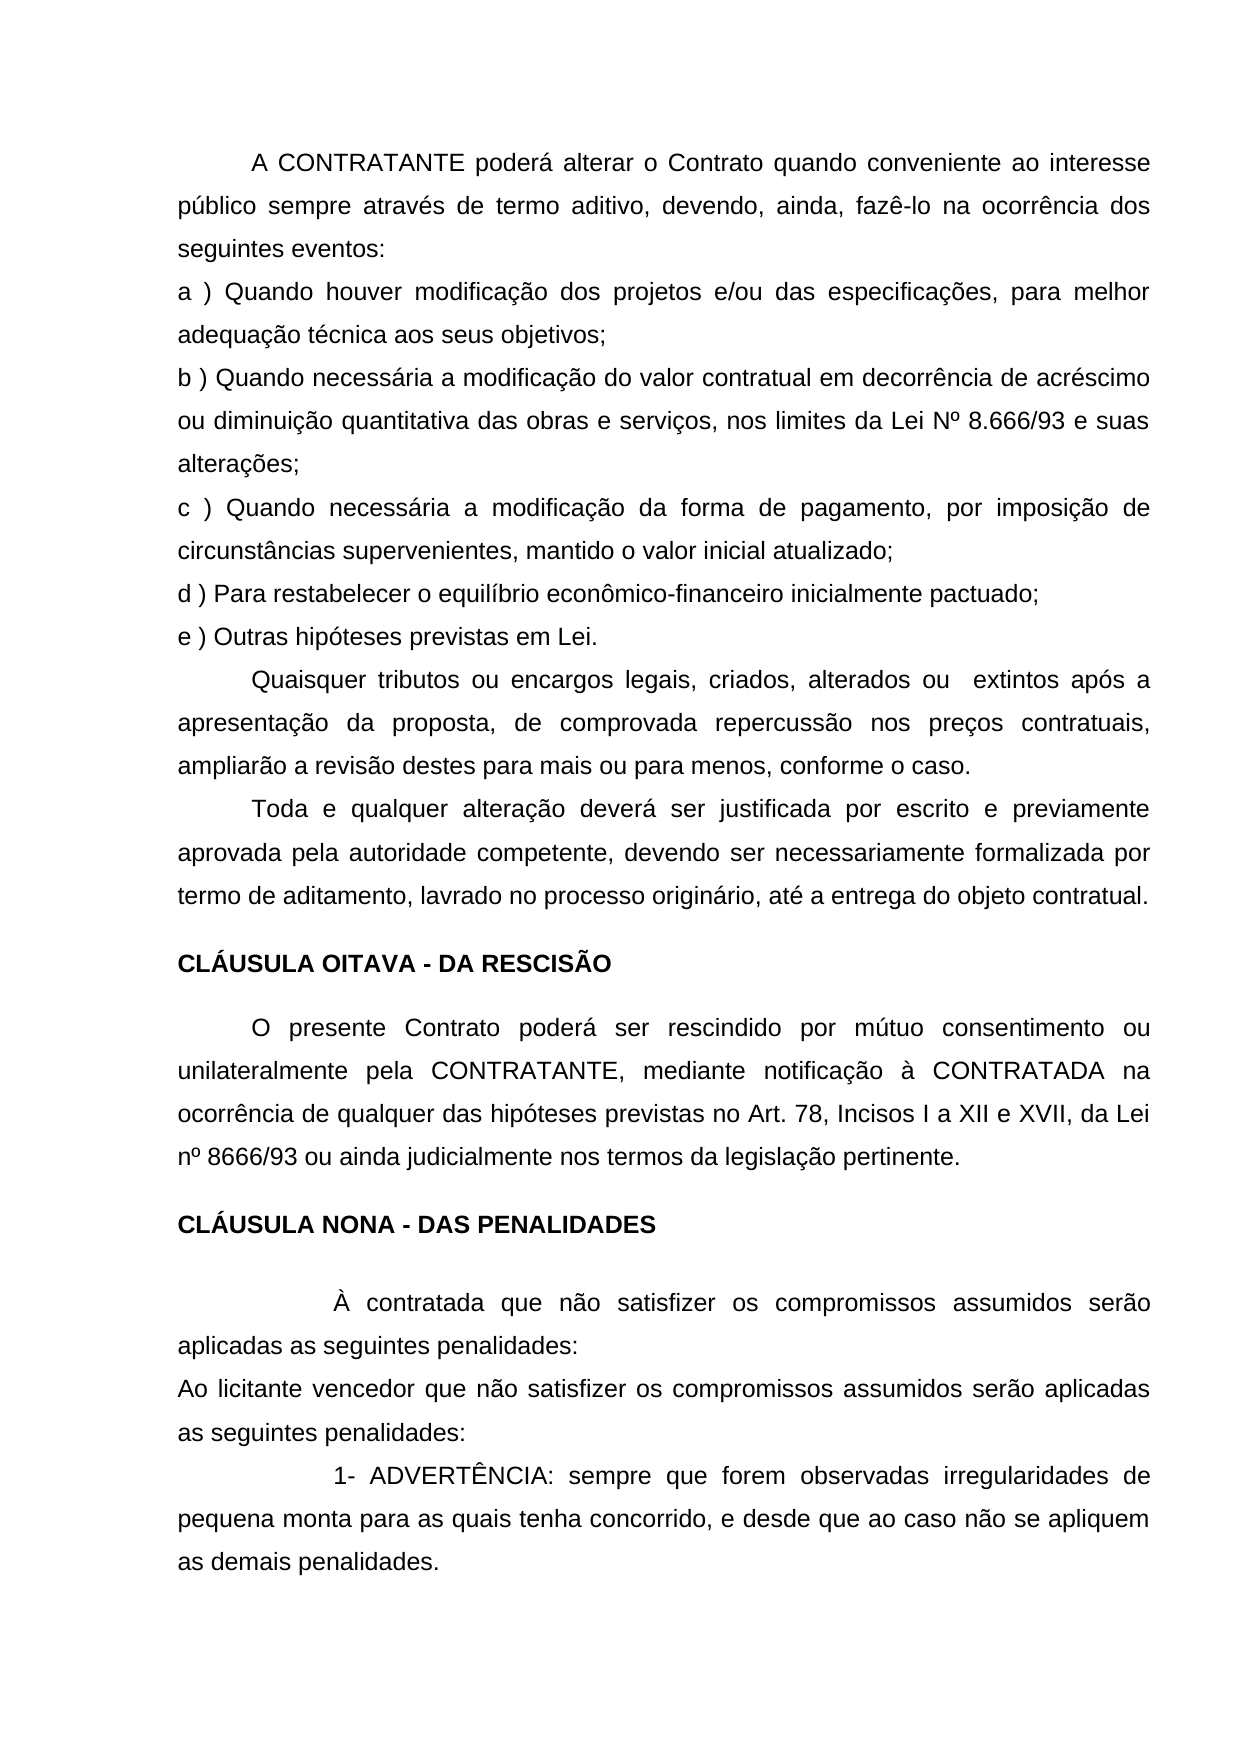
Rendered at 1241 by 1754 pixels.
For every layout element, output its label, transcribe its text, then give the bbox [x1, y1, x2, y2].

text a ) Quando houver modificação dos projetos e/ou das especificações, para melhor adequação técnica aos seus objetivos; [177, 277, 1152, 349]
text e ) Outras hipóteses previstas em Lei. [177, 622, 1152, 651]
text À contratada que não satisfizer os compromissos assumidos serão aplicadas as seguintes penalidades: [177, 1288, 1152, 1360]
text c ) Quando necessária a modificação da forma de pagamento, por imposição de circunstâncias supervenientes, mantido o valor inicial atualizado; [177, 493, 1152, 564]
text Quaisquer tributos ou encargos legais, criados, alterados ou extintos após a apresentação da proposta, de comprovada repercussão nos preços contratuais, ampliarão a revisão destes para mais ou para menos, conforme o caso. [177, 665, 1152, 780]
text b ) Quando necessária a modificação do valor contratual em decorrência de acréscimo ou diminuição quantitativa das obras e serviços, nos limites da Lei Nº 8.666/93 e suas alterações; [177, 363, 1152, 478]
text A CONTRATANTE poderá alterar o Contrato quando conveniente ao interesse público sempre através de termo aditivo, devendo, ainda, fazê-lo na ocorrência dos seguintes eventos: [177, 148, 1152, 263]
text Toda e qualquer alteração deverá ser justificada por escrito e previamente aprovada pela autoridade competente, devendo ser necessariamente formalizada por termo de aditamento, lavrado no processo originário, até a entrega do objeto contratual. [177, 794, 1152, 909]
subtitle CLÁUSULA OITAVA - DA RESCISÃO [177, 949, 1152, 978]
text O presente Contrato poderá ser rescindido por mútuo consentimento ou unilateralmente pela CONTRATANTE, mediante notificação à CONTRATADA na ocorrência de qualquer das hipóteses previstas no Art. 78, Incisos I a XII e XVII, da Lei nº 8666/93 ou ainda judicialmente nos termos da legislação pertinente. [177, 1013, 1152, 1171]
subtitle CLÁUSULA NONA - DAS PENALIDADES [177, 1210, 1152, 1239]
text d ) Para restabelecer o equilíbrio econômico-financeiro inicialmente pactuado; [177, 579, 1152, 608]
text 1- ADVERTÊNCIA: sempre que forem observadas irregularidades de pequena monta para as quais tenha concorrido, e desde que ao caso não se apliquem as demais penalidades. [177, 1461, 1152, 1576]
text Ao licitante vencedor que não satisfizer os compromissos assumidos serão aplicadas as seguintes penalidades: [177, 1374, 1152, 1446]
